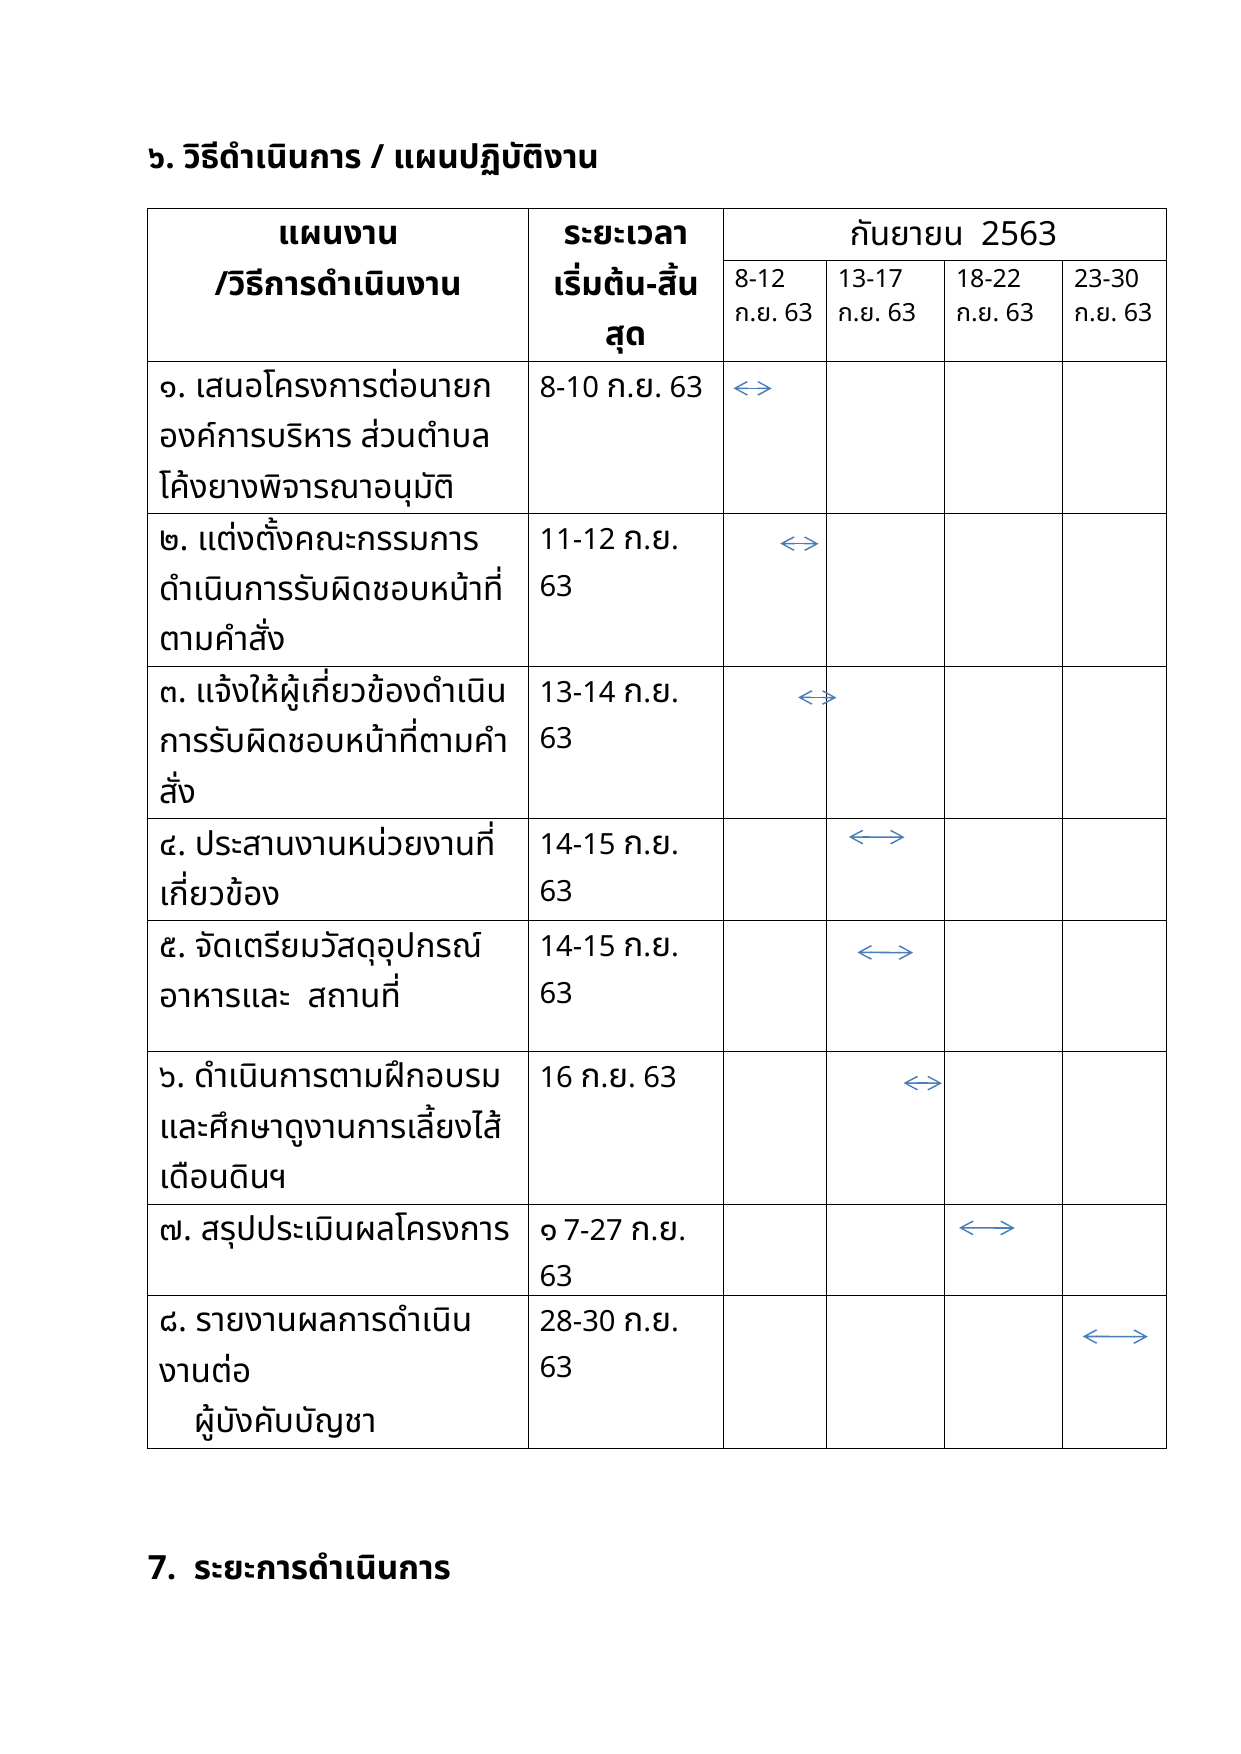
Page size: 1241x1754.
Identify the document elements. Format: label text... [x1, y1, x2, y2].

table_cell [1063, 921, 1166, 1051]
table_cell [1063, 514, 1166, 666]
table_cell ๓. แจ้งให้ผู้เกี่ยวข้องดำเนินการรับผิดชอบหน้าที่ตามคำสั่ง [148, 667, 528, 818]
table_cell [1063, 1296, 1166, 1447]
table_header กันยายน 2563 [724, 209, 1166, 260]
table_cell [827, 1205, 944, 1295]
table_cell 13-17 ก.ย. 63 [827, 261, 944, 361]
table_cell [724, 667, 826, 818]
table_cell ๖. ดำเนินการตามฝึกอบรมและศึกษาดูงานการเลี้ยงไส้เดือนดินฯ [148, 1052, 528, 1204]
table_cell [724, 514, 826, 666]
table_cell [724, 1205, 826, 1295]
table_cell [945, 819, 1062, 920]
table_cell [827, 819, 944, 920]
table_cell [945, 514, 1062, 666]
table_cell [1063, 667, 1166, 818]
table_cell ๑7-27 ก.ย. 63 [529, 1205, 723, 1295]
table_cell [945, 667, 1062, 818]
table_cell [1063, 1205, 1166, 1295]
table_cell 8-10 ก.ย. 63 [529, 362, 723, 513]
table_cell 23-30 ก.ย. 63 [1063, 261, 1166, 361]
table_cell [827, 362, 944, 513]
table_cell [945, 1052, 1062, 1204]
table_cell [827, 1296, 944, 1447]
table_cell [724, 362, 826, 513]
text 7. ระยะการดำเนินการ [148, 1544, 1122, 1594]
table_cell [724, 819, 826, 920]
table_cell ๘. รายงานผลการดำเนินงานต่อ ผู้บังคับบัญชา [148, 1296, 528, 1447]
table_cell 18-22 ก.ย. 63 [945, 261, 1062, 361]
table_cell 11-12 ก.ย. 63 [529, 514, 723, 666]
table_cell 14-15 ก.ย. 63 [529, 921, 723, 1051]
table_header แผนงาน /วิธีการดำเนินงาน [148, 209, 528, 361]
table_header ระยะเวลา เริ่มต้น-สิ้นสุด [529, 209, 723, 361]
table_cell [827, 667, 944, 818]
table_cell ๔. ประสานงานหน่วยงานที่เกี่ยวข้อง [148, 819, 528, 920]
table_cell [945, 362, 1062, 513]
table_cell [1063, 819, 1166, 920]
table_cell 16 ก.ย. 63 [529, 1052, 723, 1204]
table_cell ๗. สรุปประเมินผลโครงการ [148, 1205, 528, 1295]
table_cell 13-14 ก.ย. 63 [529, 667, 723, 818]
table_cell 14-15 ก.ย. 63 [529, 819, 723, 920]
table_cell [827, 921, 944, 1051]
table_cell [724, 1296, 826, 1447]
text ๖. วิธีดำเนินการ / แผนปฏิบัติงาน [148, 133, 1122, 183]
table_cell ๕. จัดเตรียมวัสดุอุปกรณ์ อาหารและ สถานที่ [148, 921, 528, 1051]
table_cell [827, 1052, 944, 1204]
table_cell [1063, 1052, 1166, 1204]
table_cell [724, 921, 826, 1051]
table_cell [1063, 362, 1166, 513]
table_cell 8-12 ก.ย. 63 [724, 261, 826, 361]
table_cell [945, 921, 1062, 1051]
table_cell [945, 1296, 1062, 1447]
table_cell [724, 1052, 826, 1204]
table_cell 28-30 ก.ย. 63 [529, 1296, 723, 1447]
table_cell [827, 514, 944, 666]
table_cell [945, 1205, 1062, 1295]
table_cell ๑. เสนอโครงการต่อนายกองค์การบริหาร ส่วนตำบลโค้งยางพิจารณาอนุมัติ [148, 362, 528, 513]
table_cell ๒. แต่งตั้งคณะกรรมการดำเนินการรับผิดชอบหน้าที่ตามคำสั่ง [148, 514, 528, 666]
